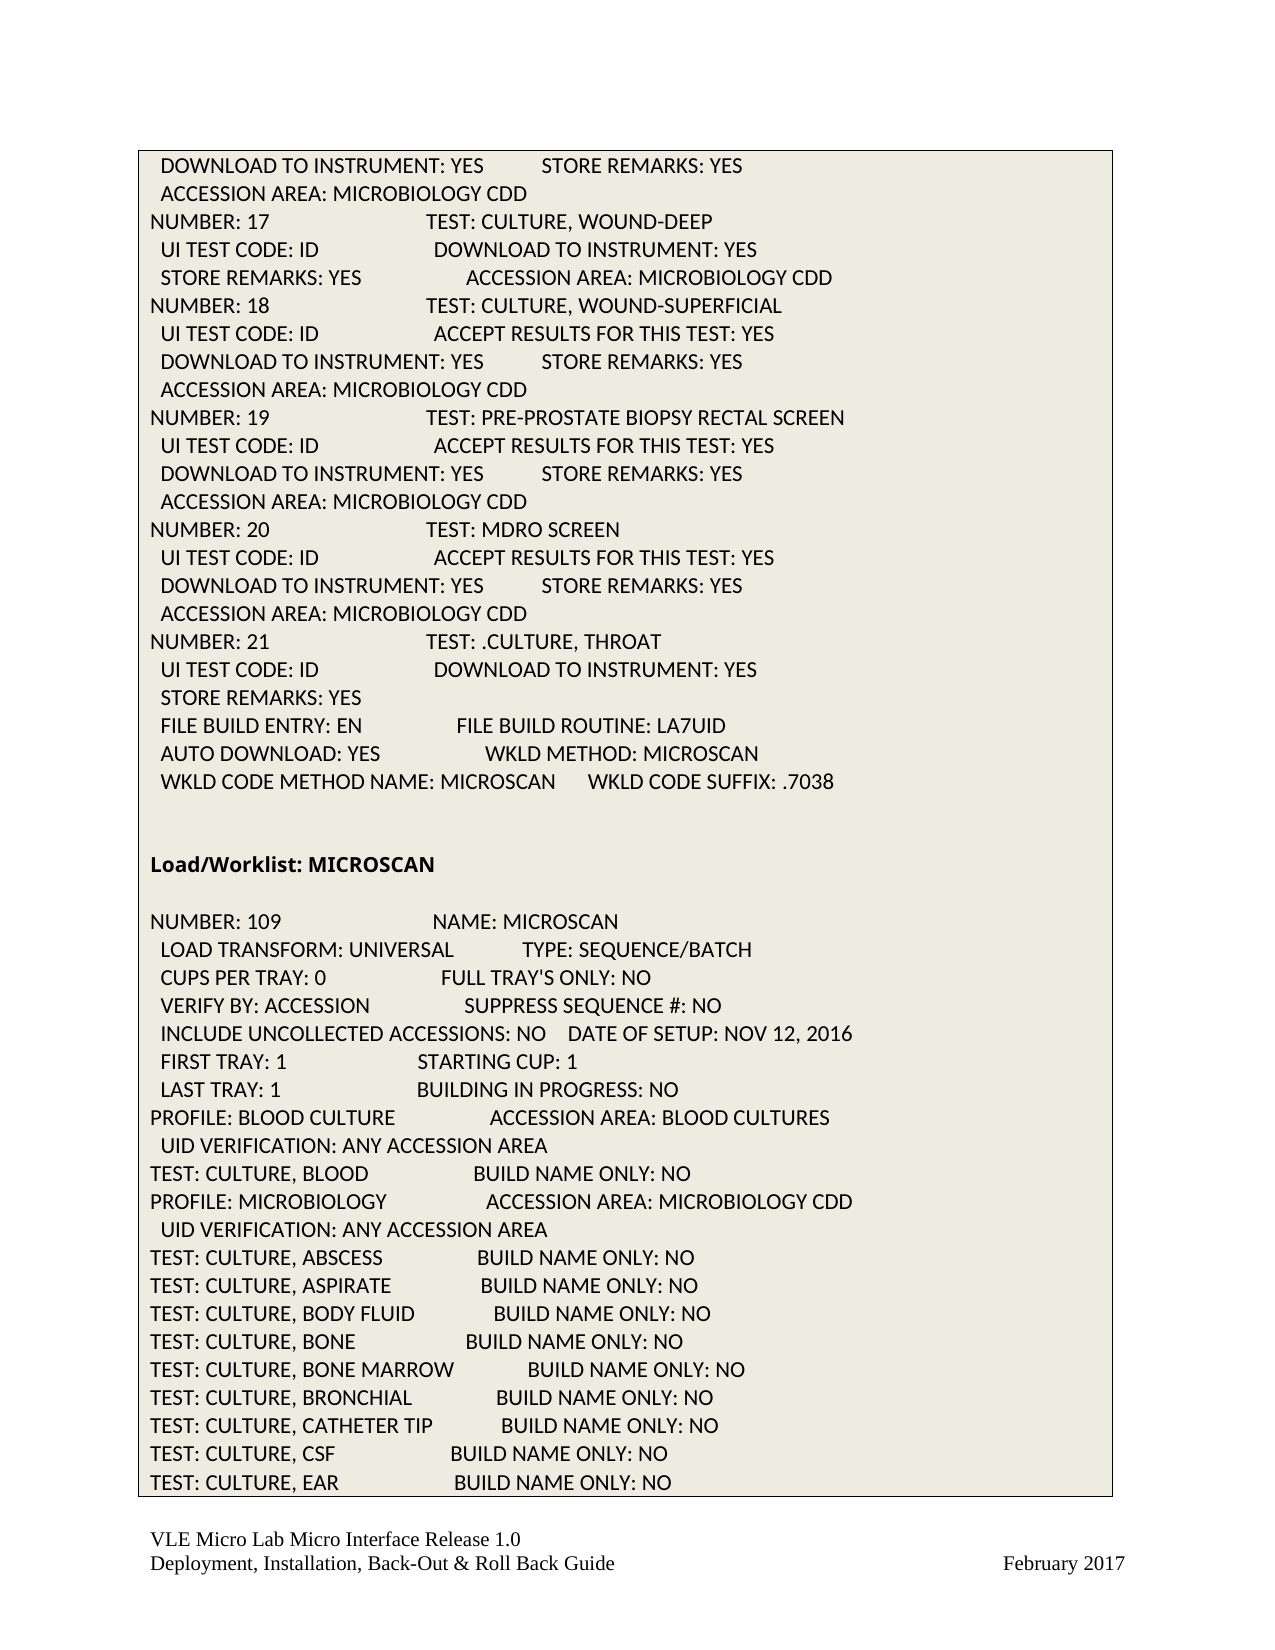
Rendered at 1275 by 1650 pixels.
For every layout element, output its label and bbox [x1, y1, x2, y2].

table_header [139, 151, 1112, 1496]
